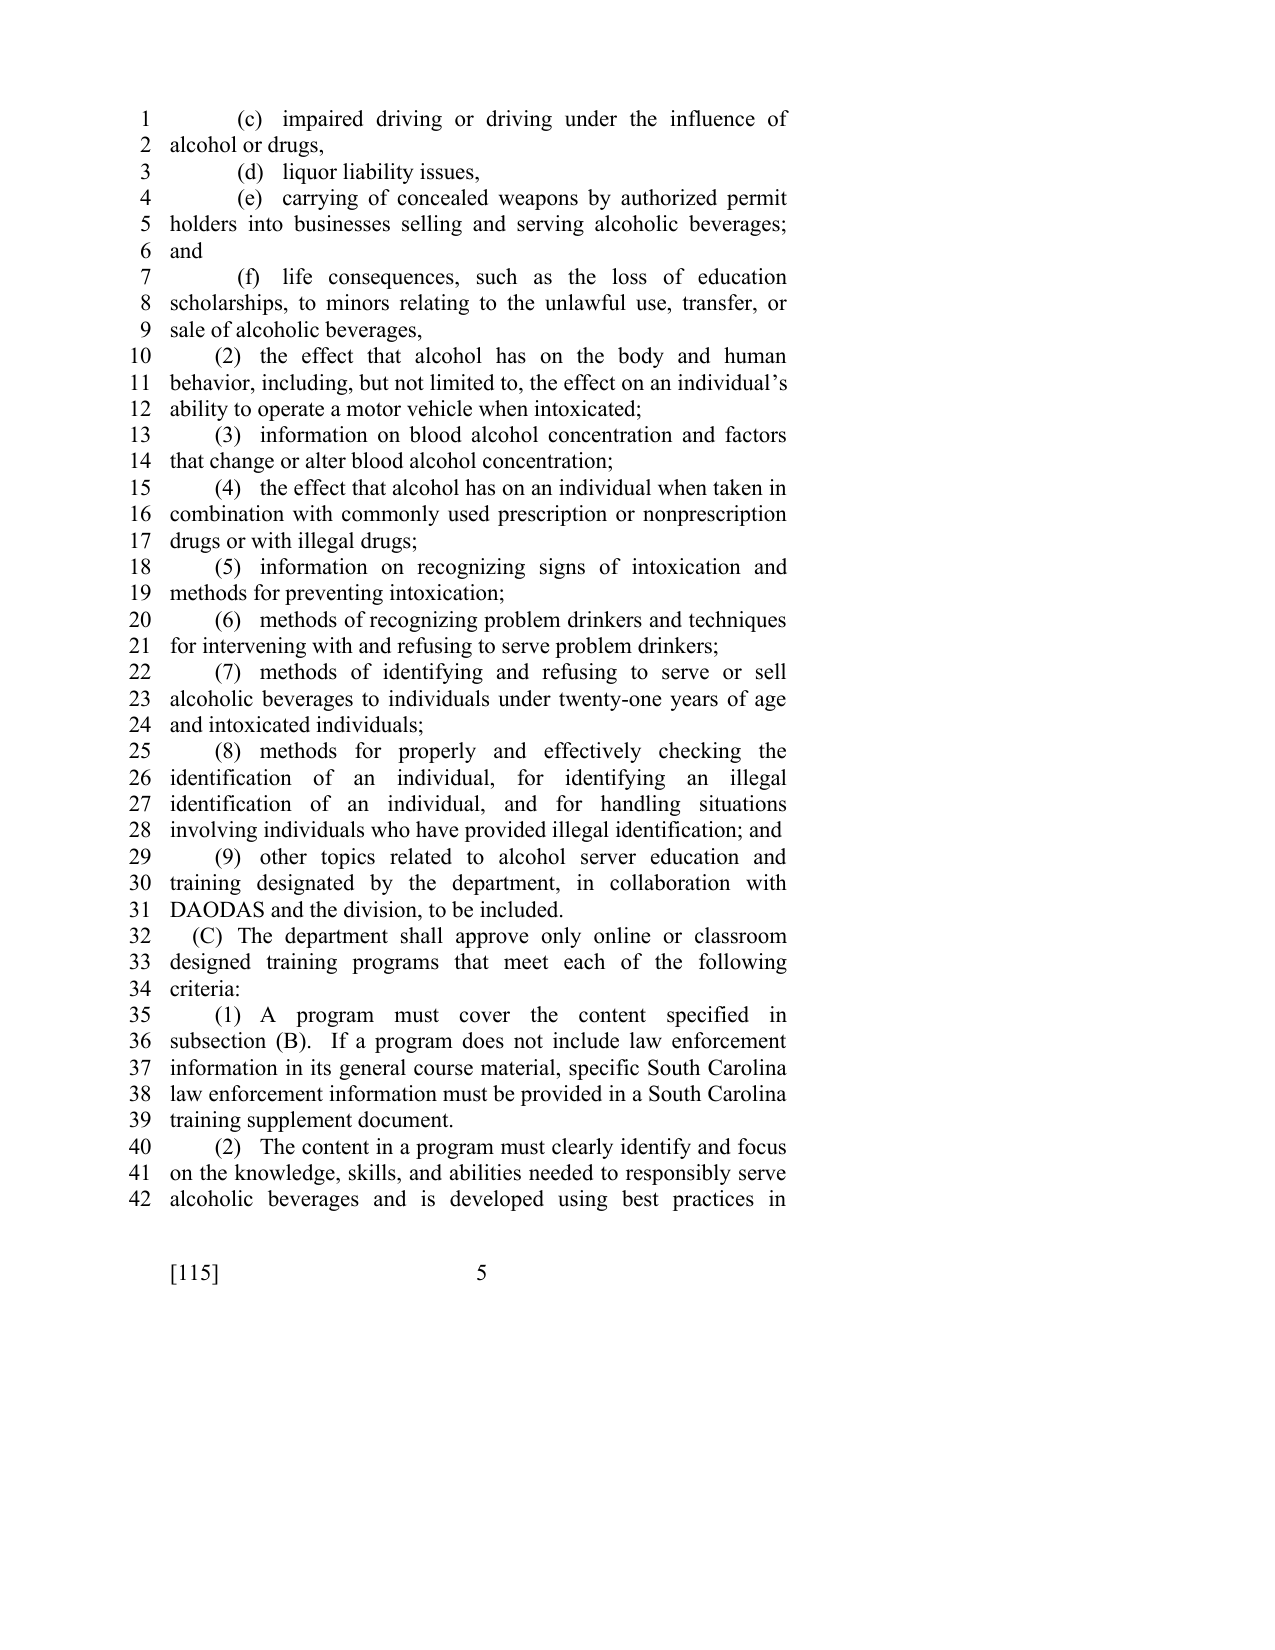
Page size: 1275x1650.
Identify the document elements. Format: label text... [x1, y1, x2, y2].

text (9) other topics related to alcohol server education and training designated by the department, in collaboration with DAODAS and the division, to be included. [169, 843, 787, 922]
text (e) carrying of concealed weapons by authorized permit holders into businesses selling and serving alcoholic beverages; and [169, 184, 787, 263]
text (1) A program must cover the content specified in subsection (B). If a program does not include law enforcement information in its general course material, specific South Carolina law enforcement information must be provided in a South Carolina training supplement document. [169, 1001, 787, 1133]
text (6) methods of recognizing problem drinkers and techniques for intervening with and refusing to serve problem drinkers; [169, 606, 787, 658]
text (C) The department shall approve only online or classroom designed training programs that meet each of the following criteria: [169, 922, 787, 1001]
text (d) liquor liability issues, [169, 158, 787, 184]
text (8) methods for properly and effectively checking the identification of an individual, for identifying an illegal identification of an individual, and for handling situations involving individuals who have provided illegal identification; and [169, 737, 787, 843]
text (4) the effect that alcohol has on an individual when taken in combination with commonly used prescription or nonprescription drugs or with illegal drugs; [169, 474, 787, 553]
text (2) the effect that alcohol has on the body and human behavior, including, but not limited to, the effect on an individual’s ability to operate a motor vehicle when intoxicated; [169, 342, 787, 421]
text (5) information on recognizing signs of intoxication and methods for preventing intoxication; [169, 553, 787, 606]
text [169, 1133, 787, 1212]
text (f) life consequences, such as the loss of education scholarships, to minors relating to the unlawful use, transfer, or sale of alcoholic beverages, [169, 263, 787, 342]
text (c) impaired driving or driving under the influence of alcohol or drugs, [169, 105, 787, 158]
text (7) methods of identifying and refusing to serve or sell alcoholic beverages to individuals under twenty-one years of age and intoxicated individuals; [169, 658, 787, 737]
text (3) information on blood alcohol concentration and factors that change or alter blood alcohol concentration; [169, 421, 787, 474]
